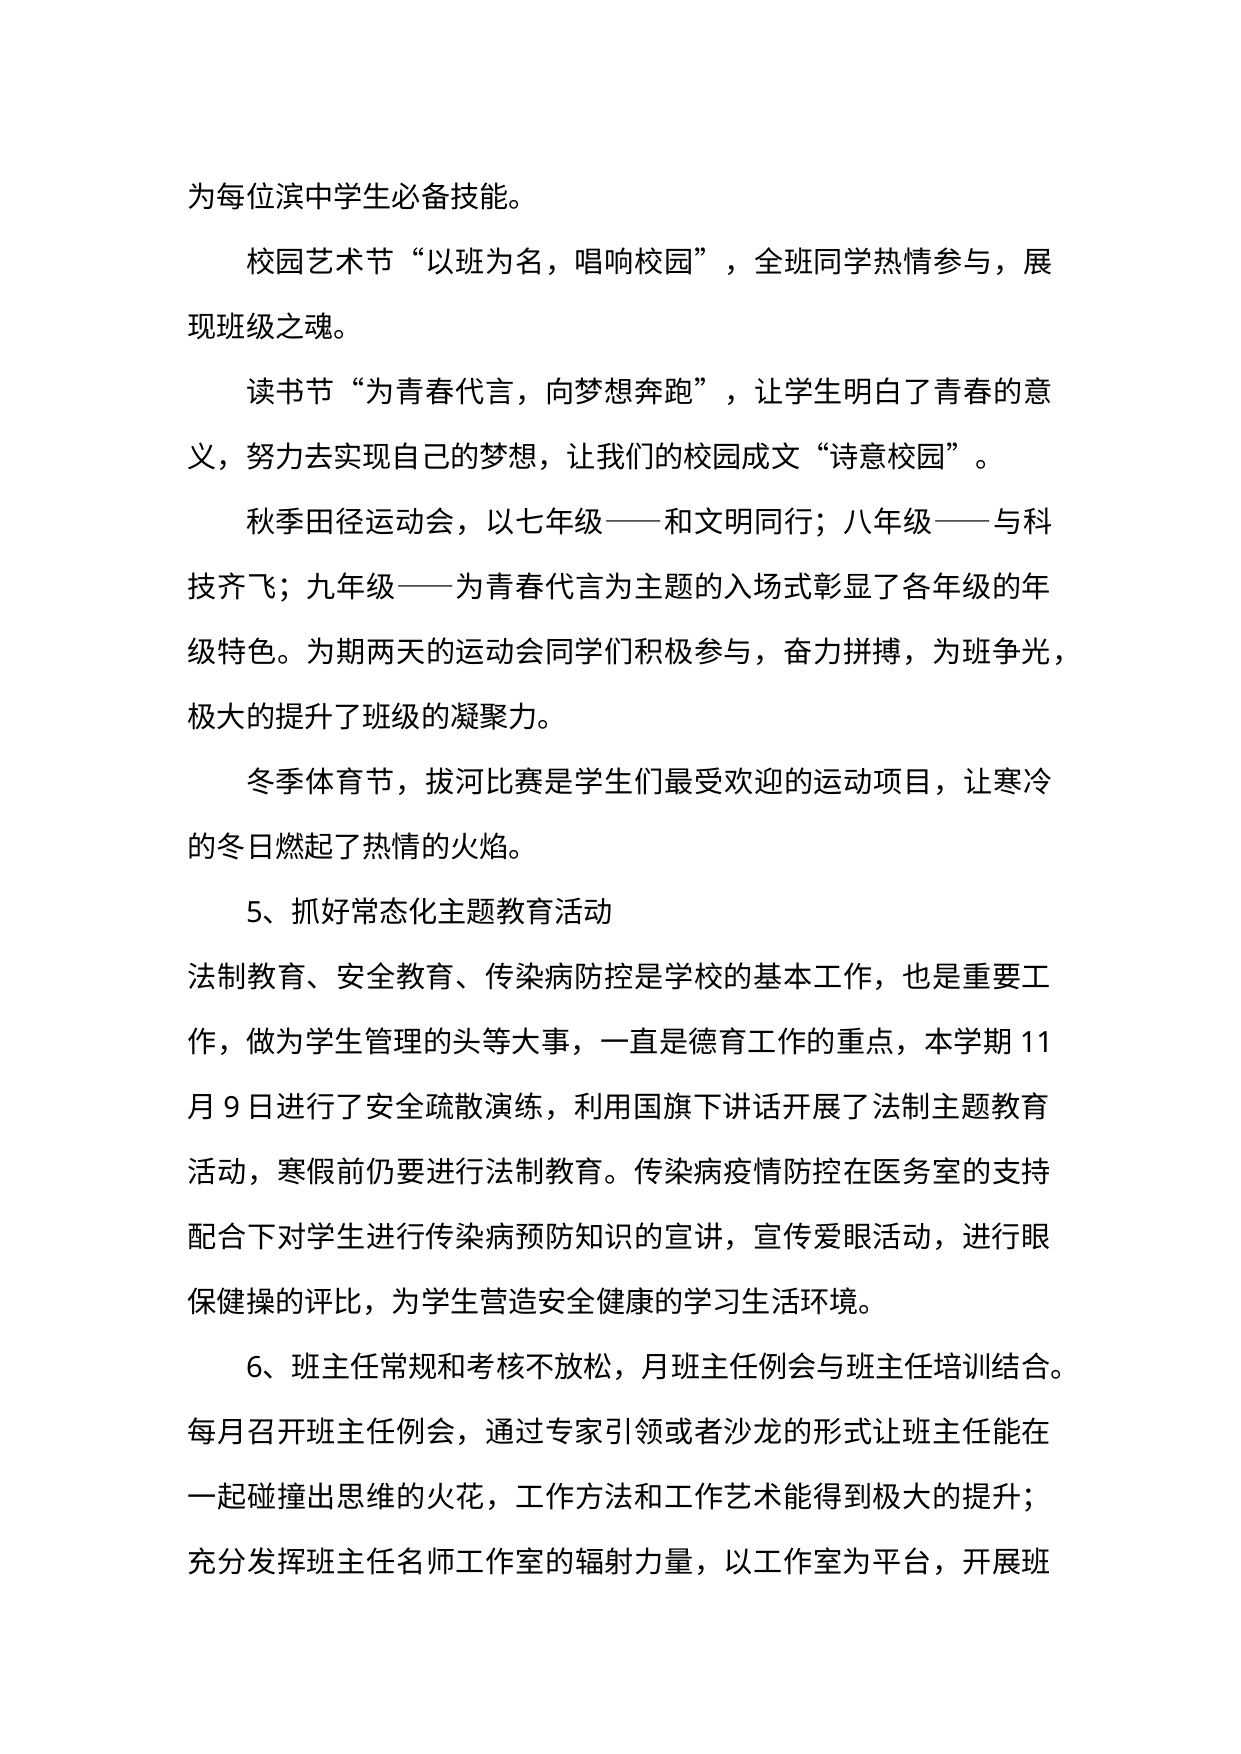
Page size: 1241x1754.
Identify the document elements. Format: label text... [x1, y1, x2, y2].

list 读书节“为青春代言，向梦想奔跑”，让学生明白了青春的意义，努力去实现自己的梦想，让我们的校园成文“诗意校园”。 [187, 357, 1053, 487]
list 秋季田径运动会，以七年级——和文明同行；八年级——与科技齐飞；九年级——为青春代言为主题的入场式彰显了各年级的年级特色。为期两天的运动会同学们积极参与，奋力拼搏，为班争光，极大的提升了班级的凝聚力。 [187, 487, 1053, 747]
list 校园艺术节“以班为名，唱响校园”，全班同学热情参与，展现班级之魂。 [187, 227, 1053, 357]
list 法制教育、安全教育、传染病防控是学校的基本工作，也是重要工作，做为学生管理的头等大事，一直是德育工作的重点，本学期11月9日进行了安全疏散演练，利用国旗下讲话开展了法制主题教育活动，寒假前仍要进行法制教育。传染病疫情防控在医务室的支持配合下对学生进行传染病预防知识的宣讲，宣传爱眼活动，进行眼保健操的评比，为学生营造安全健康的学习生活环境。 [187, 942, 1053, 1332]
list 冬季体育节，拔河比赛是学生们最受欢迎的运动项目，让寒冷的冬日燃起了热情的火焰。 [187, 747, 1053, 877]
text 6、班主任常规和考核不放松，月班主任例会与班主任培训结合。 [187, 1332, 1053, 1397]
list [187, 162, 1053, 227]
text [187, 1397, 1053, 1592]
list 抓好常态化主题教育活动 [187, 877, 1053, 942]
